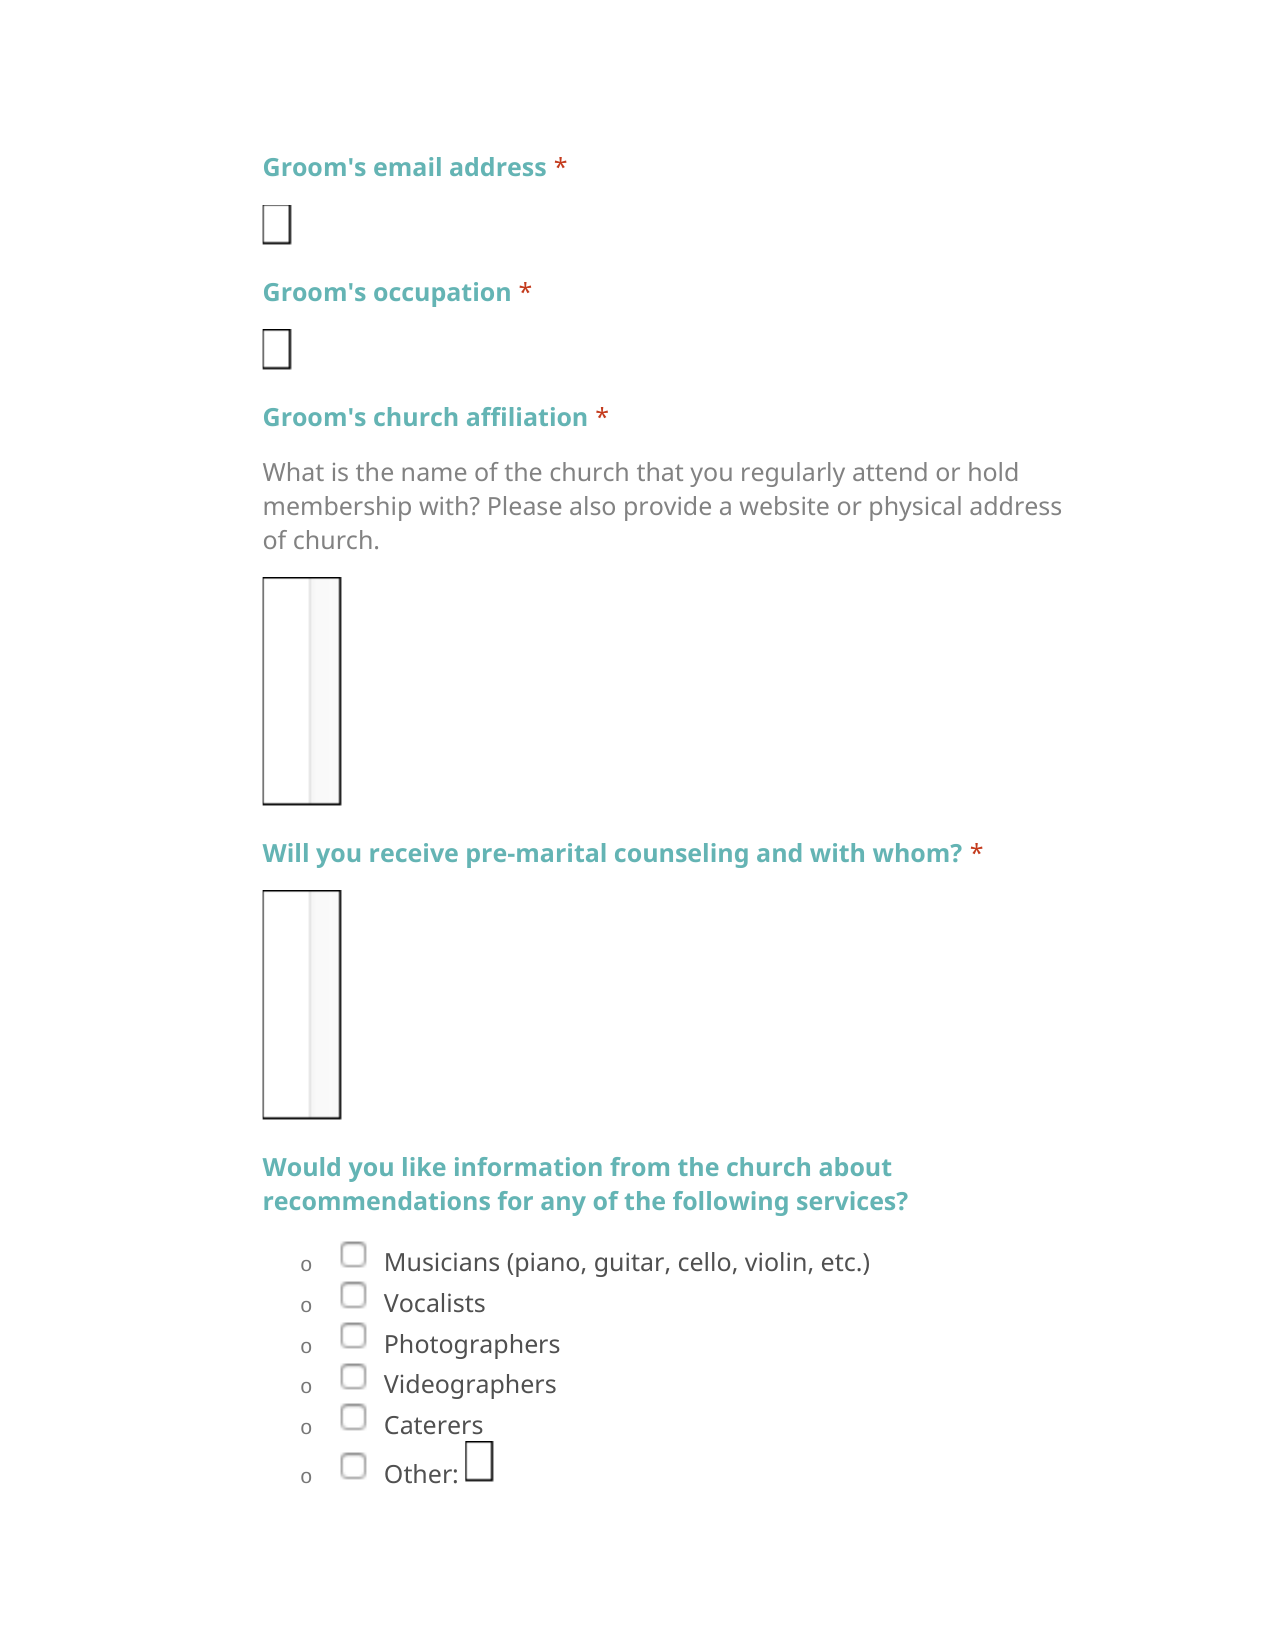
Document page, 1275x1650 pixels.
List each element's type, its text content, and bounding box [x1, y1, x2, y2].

picture [262, 329, 293, 372]
list Photographers [300, 1320, 1087, 1360]
list Caterers [300, 1401, 1087, 1442]
text Groom's church affiliation * [262, 399, 1087, 433]
picture [337, 1319, 371, 1353]
text Groom's email address * [262, 150, 1087, 184]
text Will you receive pre-marital counseling and with whom? * [262, 836, 1087, 870]
list Other: [300, 1442, 1087, 1491]
picture [337, 1279, 371, 1313]
text Groom's occupation * [262, 275, 1087, 309]
picture [465, 1441, 496, 1484]
text What is the name of the church that you regularly attend or hold membership with? Please also provide a website or physical address of church. [262, 454, 1087, 556]
picture [337, 1360, 371, 1394]
list Musicians (piano, guitar, cello, violin, etc.) [300, 1238, 1087, 1279]
picture [337, 1450, 371, 1484]
picture [262, 577, 343, 808]
list Vocalists [300, 1279, 1087, 1320]
picture [262, 890, 343, 1122]
list Videographers [300, 1360, 1087, 1401]
picture [337, 1238, 371, 1272]
text Would you like information from the church about recommendations for any of the following services? [262, 1149, 1087, 1218]
picture [262, 205, 293, 247]
picture [337, 1401, 371, 1435]
